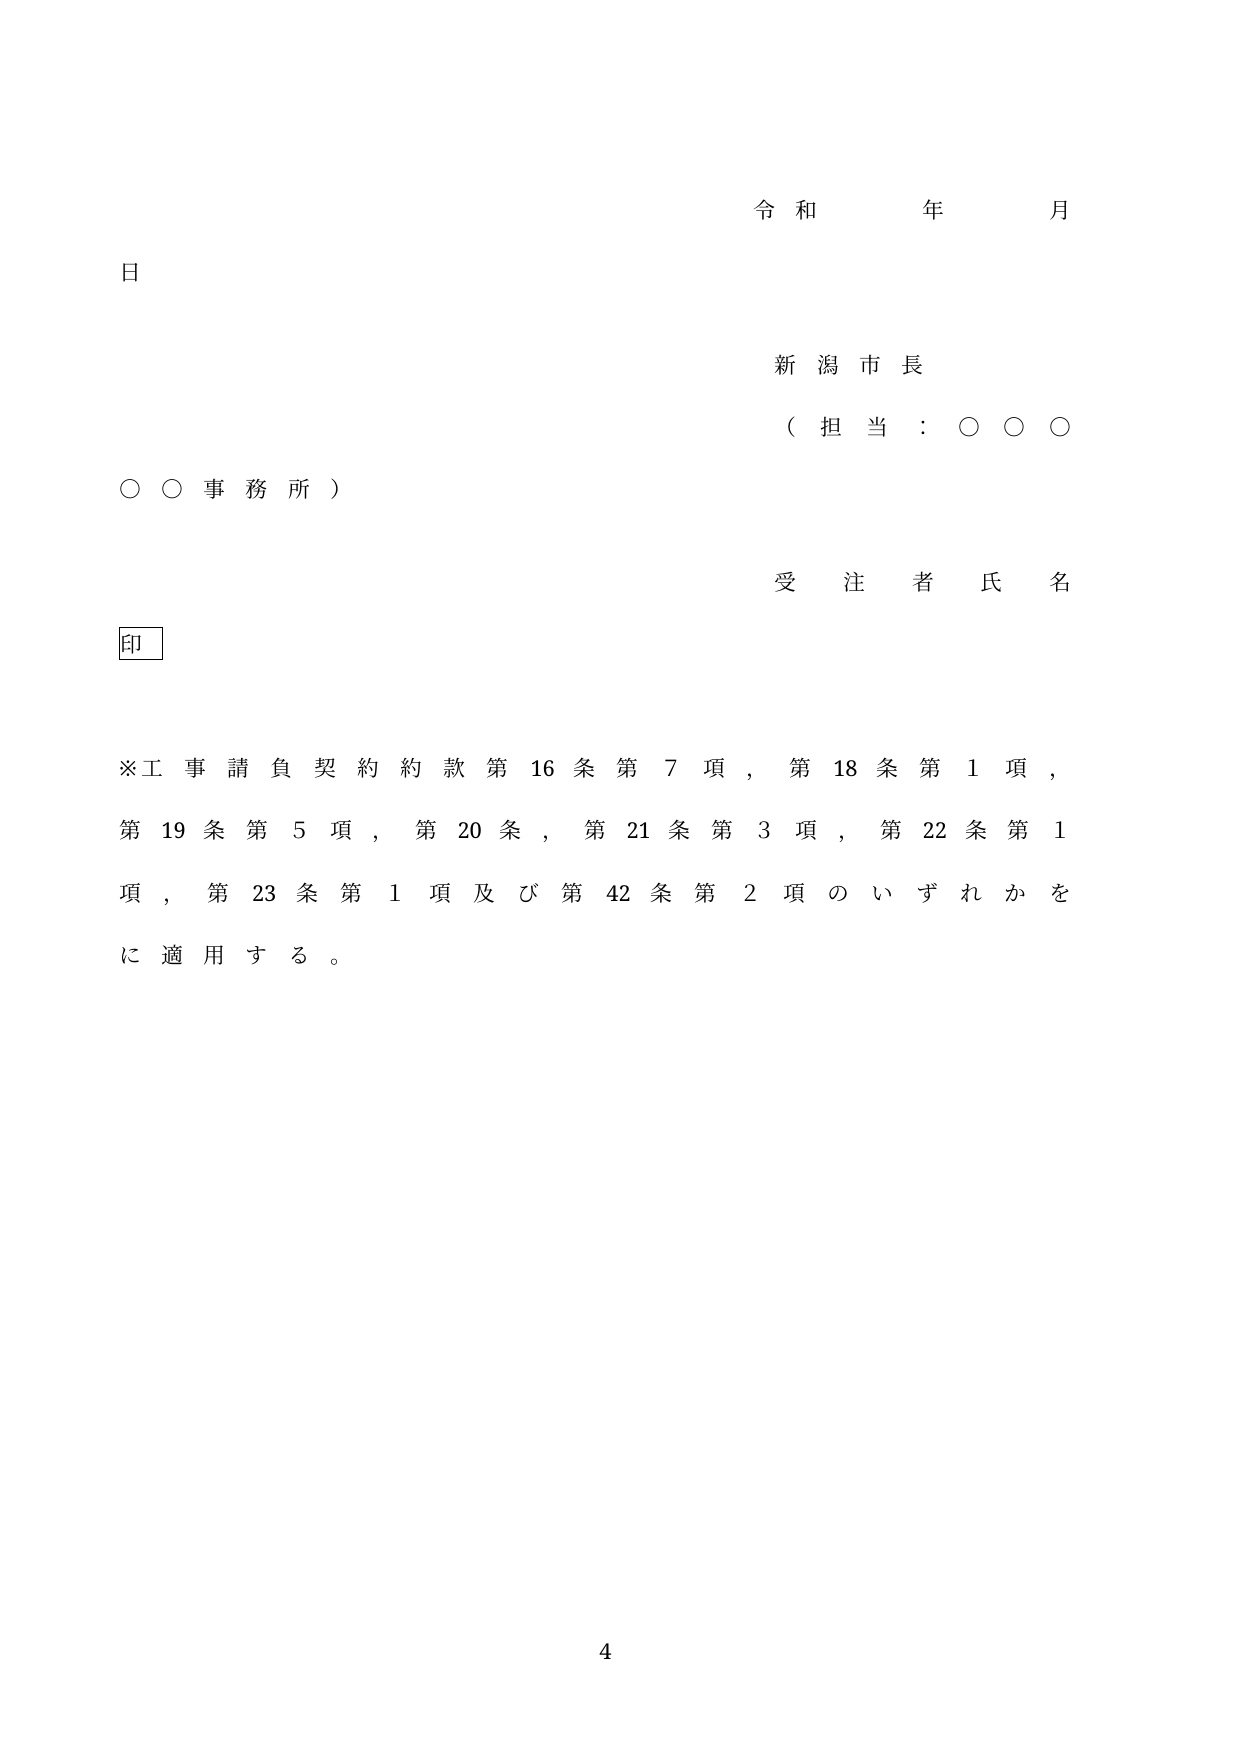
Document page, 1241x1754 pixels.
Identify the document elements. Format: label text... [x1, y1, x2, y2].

text （担当：○○○○○事務所） [119, 395, 1092, 519]
text 受注者氏名 印 [119, 550, 1092, 674]
text ※工事請負契約約款第16条第７項，第18条第１項，第19条第５項，第20条，第21条第３項，第22条第１項，第23条第１項及び第42条第２項のいずれかを に適用する。 [119, 736, 1092, 985]
text 令和 年 月 日 [119, 178, 1092, 302]
text 新潟市長 [119, 333, 1092, 395]
